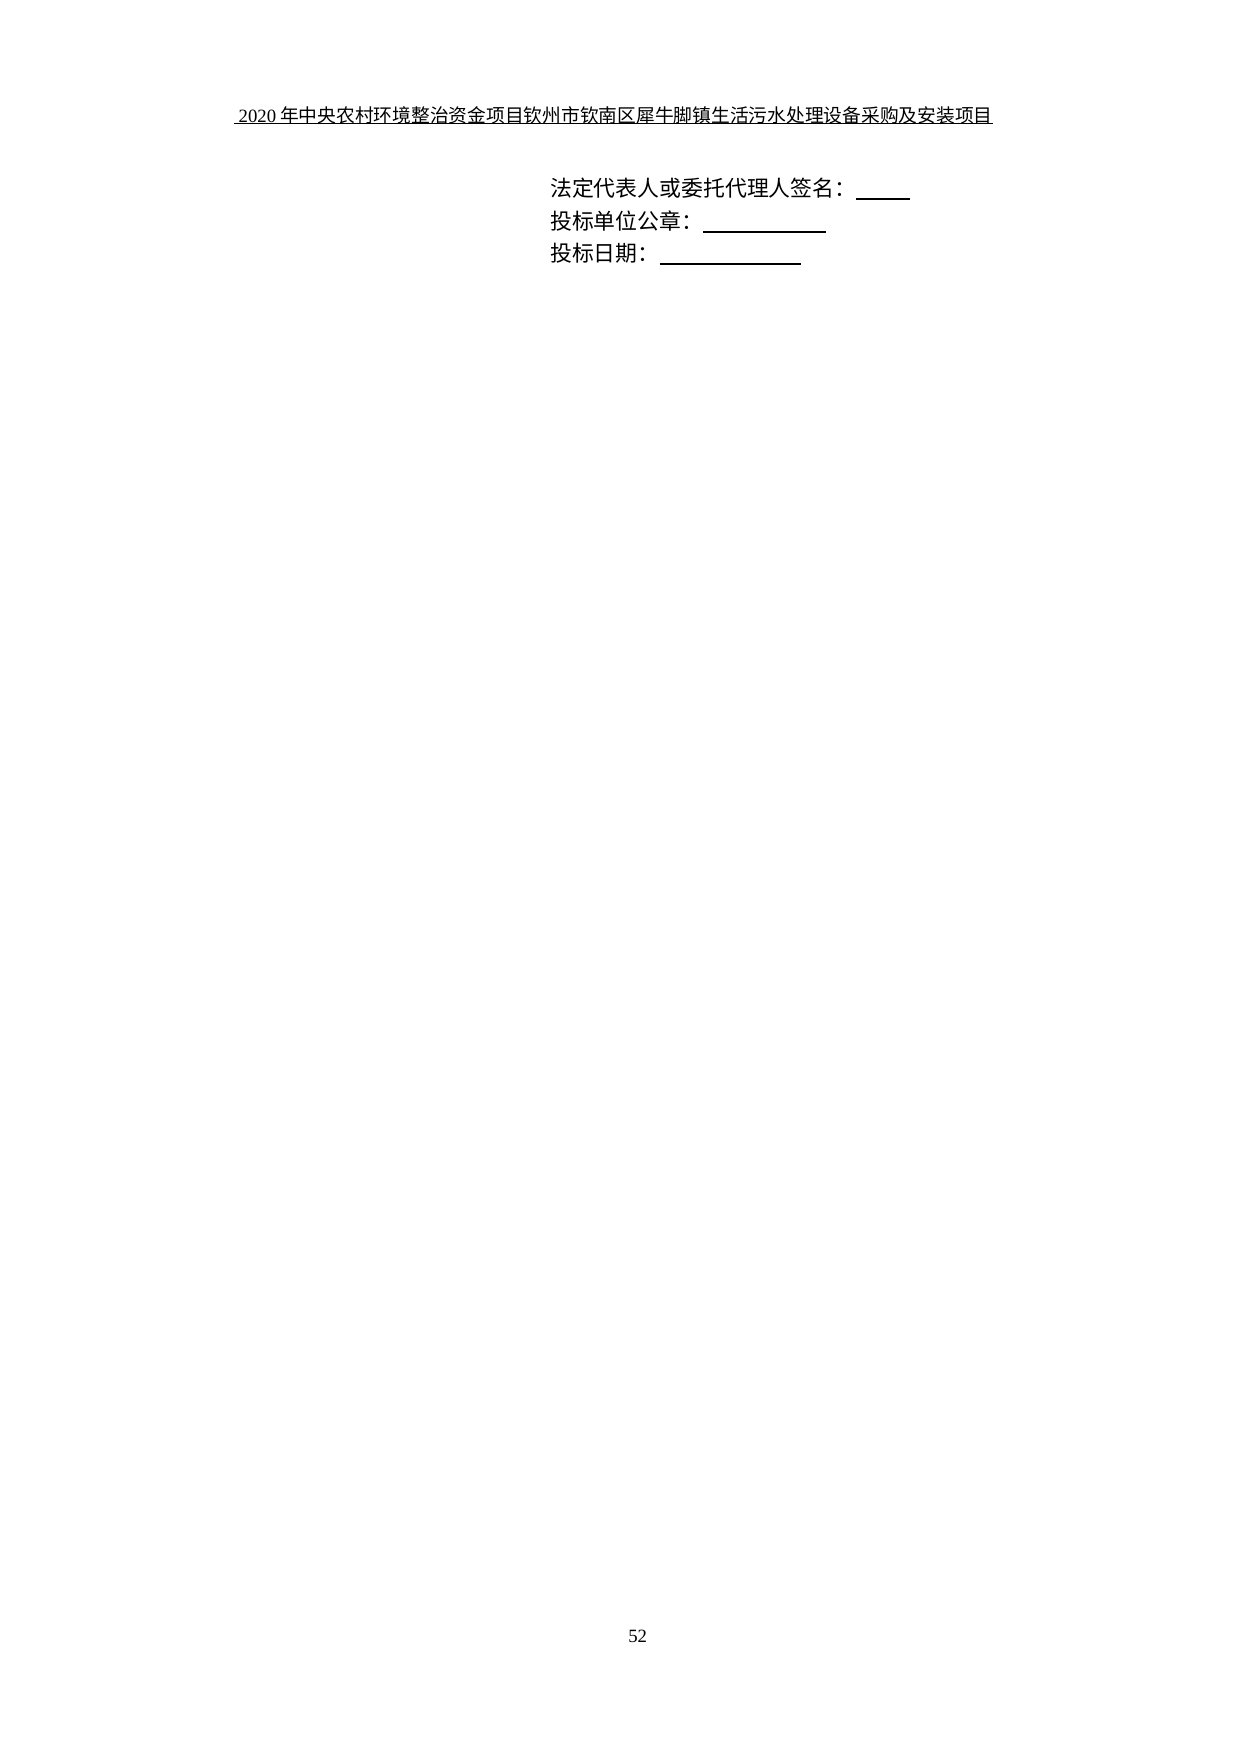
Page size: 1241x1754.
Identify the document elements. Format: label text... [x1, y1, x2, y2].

text 投标单位公章： [112, 203, 1125, 236]
text 法定代表人或委托代理人签名： [112, 171, 1125, 203]
text 投标日期： [112, 236, 1125, 268]
